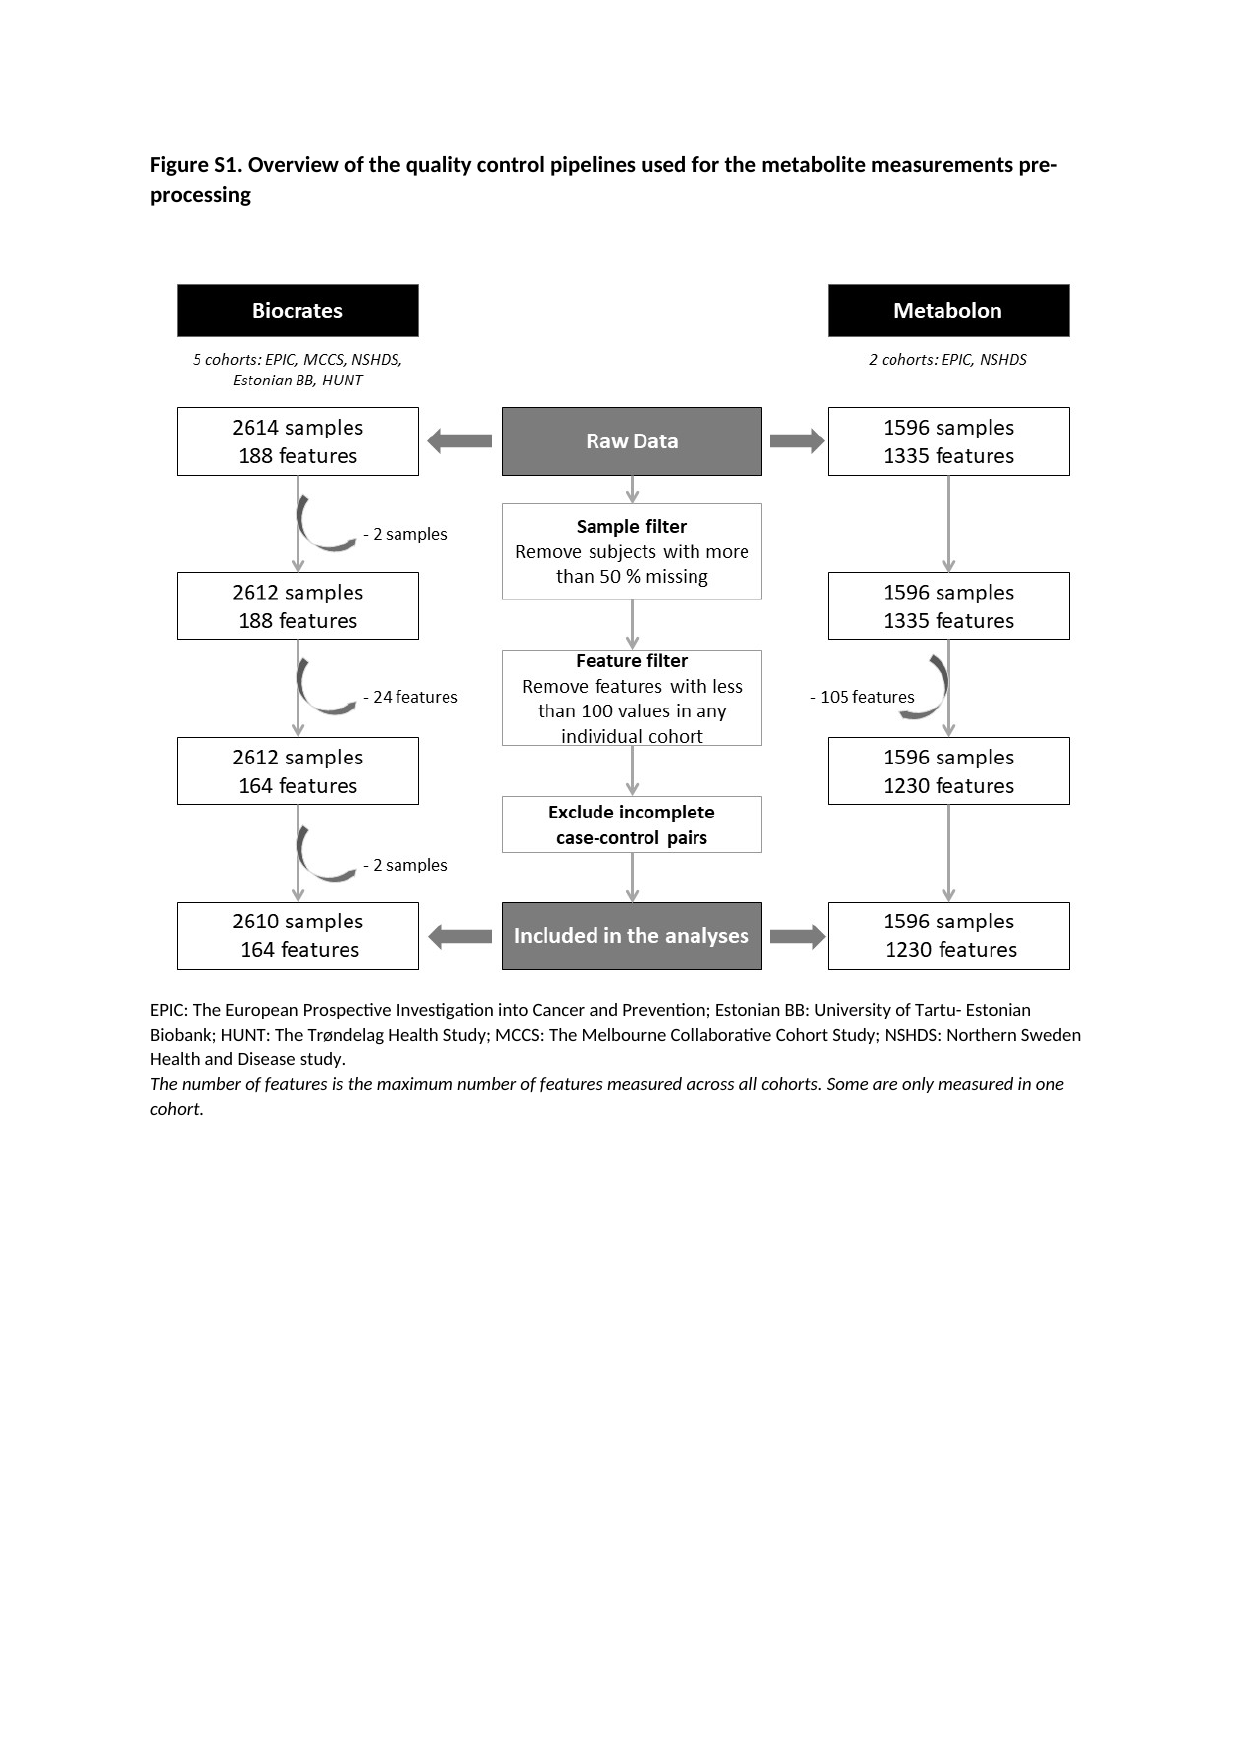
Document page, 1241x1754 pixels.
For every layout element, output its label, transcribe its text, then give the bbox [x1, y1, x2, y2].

text Figure S1. Overview of the quality control pipelines used for the metabolite measurements pre-processing [150, 150, 1090, 208]
text EPIC: The European Prospective Investigation into Cancer and Prevention; Estonian BB: University of Tartu- Estonian Biobank; HUNT: The Trøndelag Health Study; MCCS: The Melbourne Collaborative Cohort Study; NSHDS: Northern Sweden Health and Disease study. [150, 998, 1090, 1070]
text The number of features is the maximum number of features measured across all cohorts. Some are only measured in one cohort. [150, 1072, 1090, 1120]
picture [150, 273, 1091, 980]
